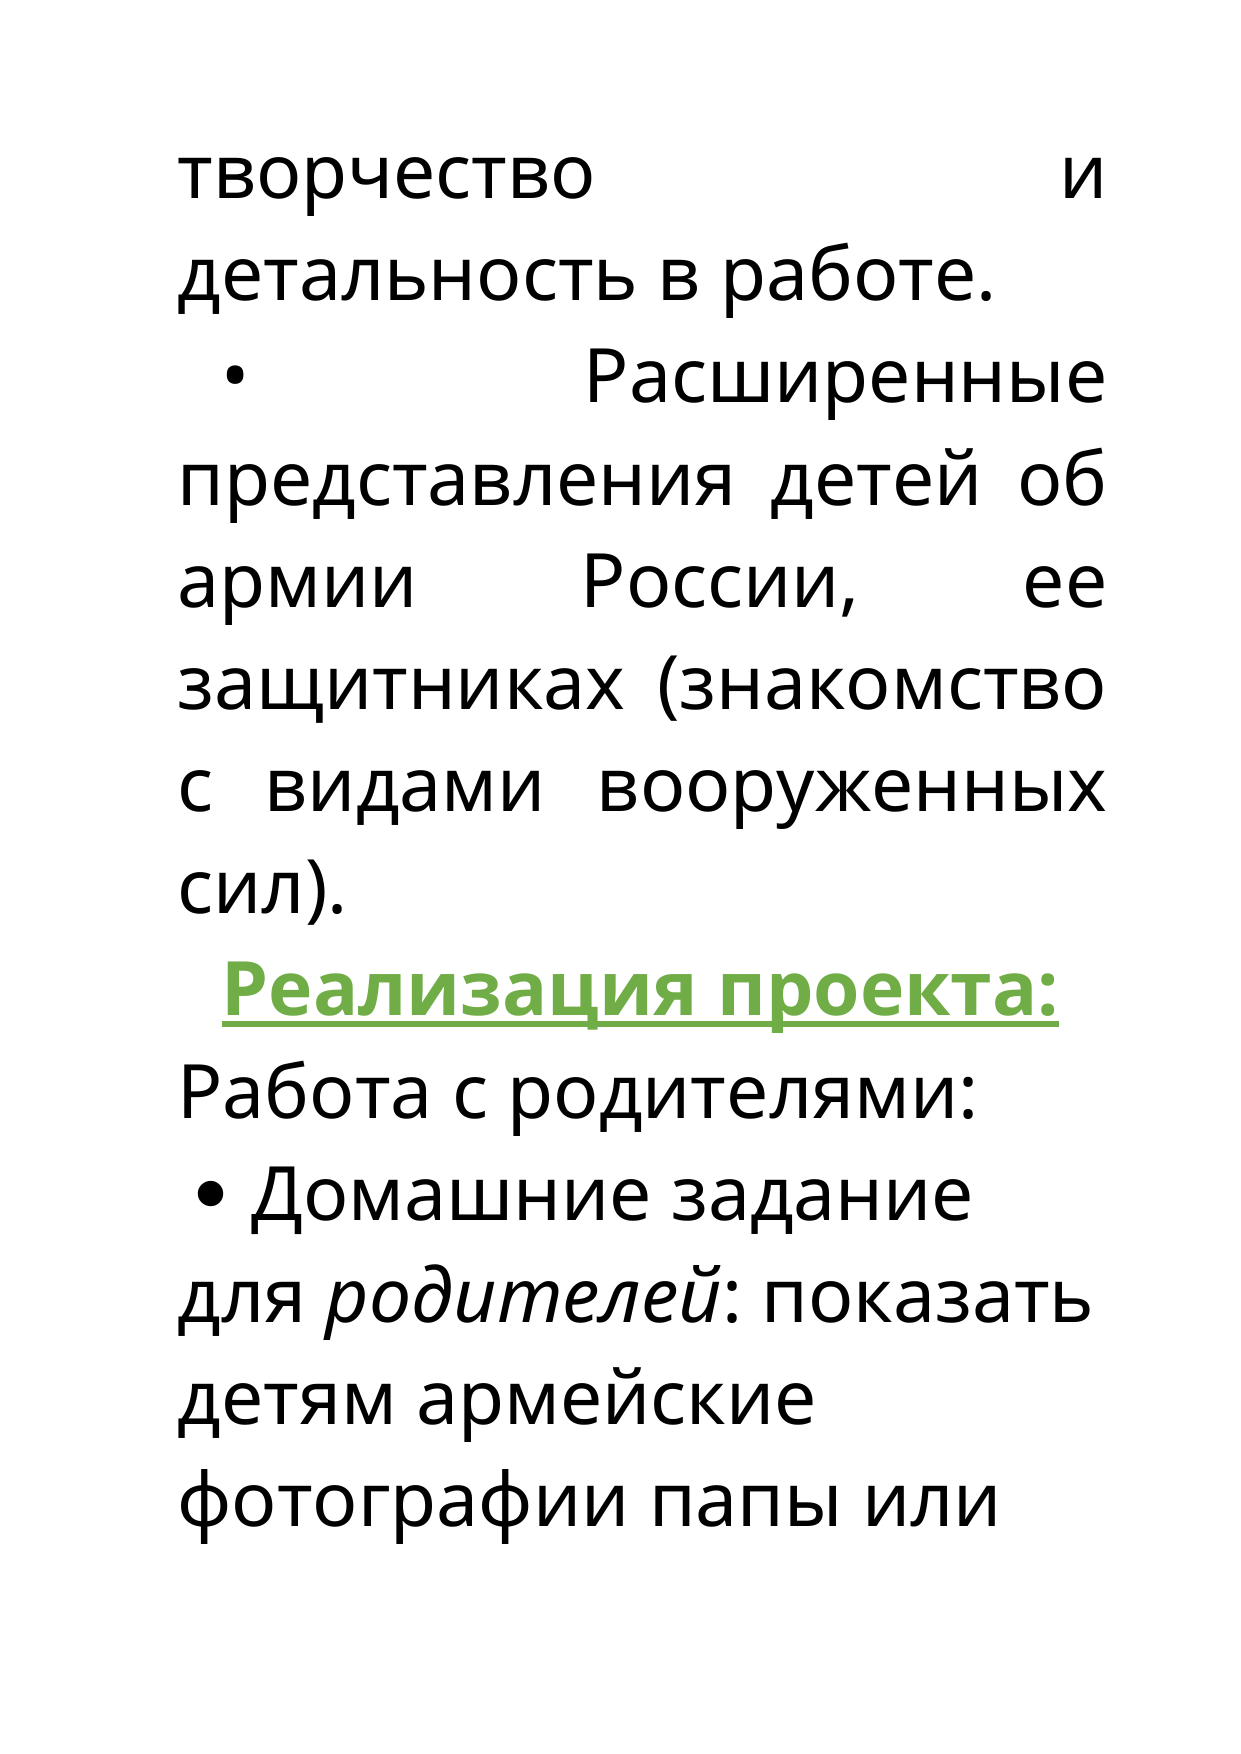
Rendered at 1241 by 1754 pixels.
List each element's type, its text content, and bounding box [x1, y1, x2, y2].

text • Расширенные представления детей об армии России, ее защитниках (знакомство с видами вооруженных сил). [177, 322, 1107, 936]
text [177, 118, 1107, 322]
text Работа с родителями: [177, 1038, 1107, 1140]
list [177, 1140, 1107, 1549]
text Реализация проекта: [177, 936, 1107, 1038]
